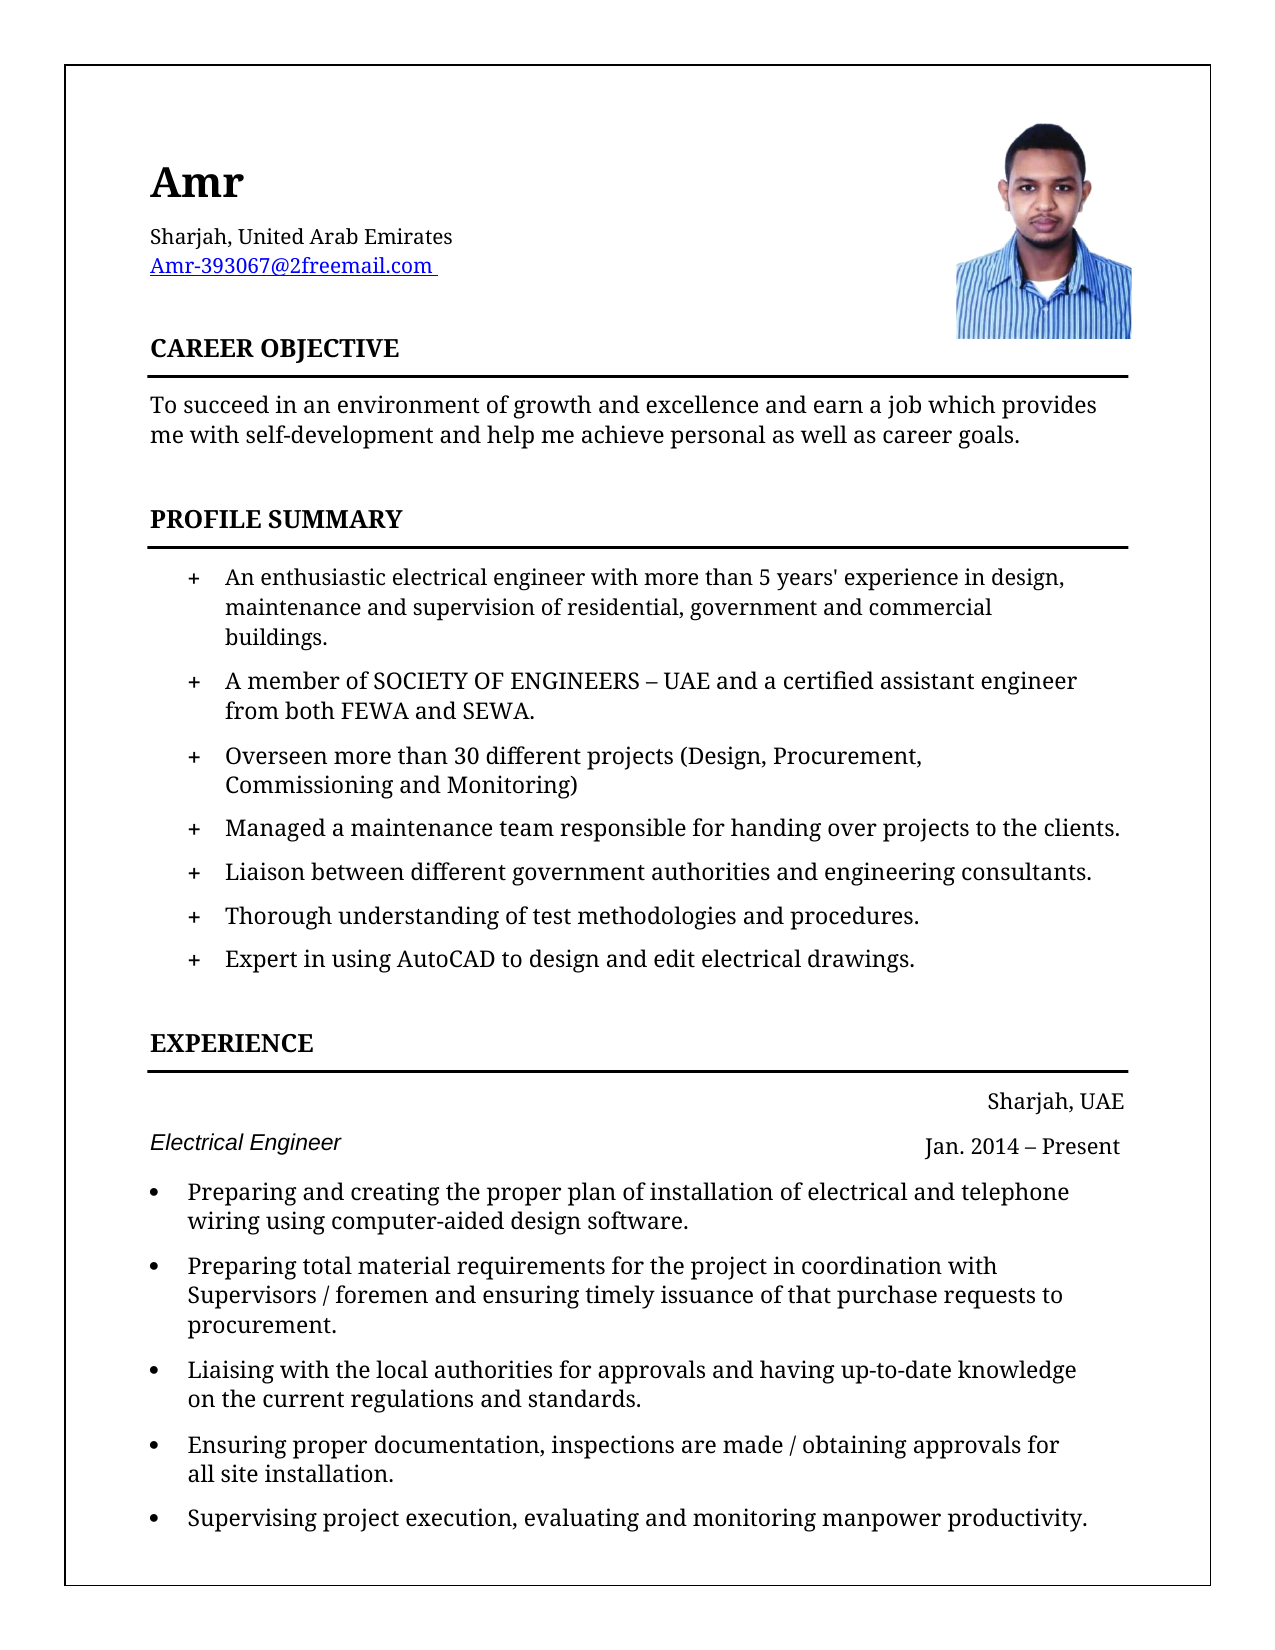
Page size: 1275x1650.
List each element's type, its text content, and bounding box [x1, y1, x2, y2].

list Preparing total material requirements for the project in coordination with Supervisors / foremen and ensuring timely issuance of that purchase requests to procurement. [150, 1251, 1073, 1341]
list Overseen more than 30 different projects (Design, Procurement, Commissioning and Monitoring) [187, 740, 1083, 800]
text Amr [150, 153, 1125, 210]
text EXPERIENCE [150, 1026, 1125, 1060]
list Thorough understanding of test methodologies and procedures. [187, 900, 1125, 931]
list A member of SOCIETY OF ENGINEERS – UAE and a certified assistant engineer from both FEWA and SEWA. [187, 666, 1102, 726]
text Electrical Engineer [150, 1129, 850, 1156]
text Sharjah, UAE [987, 1086, 1125, 1116]
list An enthusiastic electrical engineer with more than 5 years' experience in design, maintenance and supervision of residential, government and commercial buildings. [187, 562, 1069, 651]
list Expert in using AutoCAD to design and edit electrical drawings. [187, 943, 1125, 974]
picture [956, 112, 1132, 339]
text PROFILE SUMMARY [150, 502, 1125, 536]
list Liaison between different government authorities and engineering consultants. [187, 856, 1125, 887]
list Managed a maintenance team responsible for handing over projects to the clients. [187, 812, 1125, 843]
text Amr-393067@2freemail.com [150, 251, 1125, 279]
text Sharjah, United Arab Emirates [150, 222, 1125, 251]
list Supervising project execution, evaluating and monitoring manpower productivity. [150, 1502, 1125, 1533]
text Jan. 2014 – Present [925, 1131, 1125, 1161]
list Liaising with the local authorities for approvals and having up-to-date knowledge on the current regulations and standards. [150, 1355, 1079, 1414]
list Preparing and creating the proper plan of installation of electrical and telephone wiring using computer-aided design software. [150, 1177, 1071, 1236]
list Ensuring proper documentation, inspections are made / obtaining approvals for all site installation. [150, 1429, 1069, 1489]
text CAREER OBJECTIVE [150, 331, 1125, 365]
text To succeed in an environment of growth and excellence and earn a job which provides me with self-development and help me achieve personal as well as career goals. [150, 389, 1104, 451]
